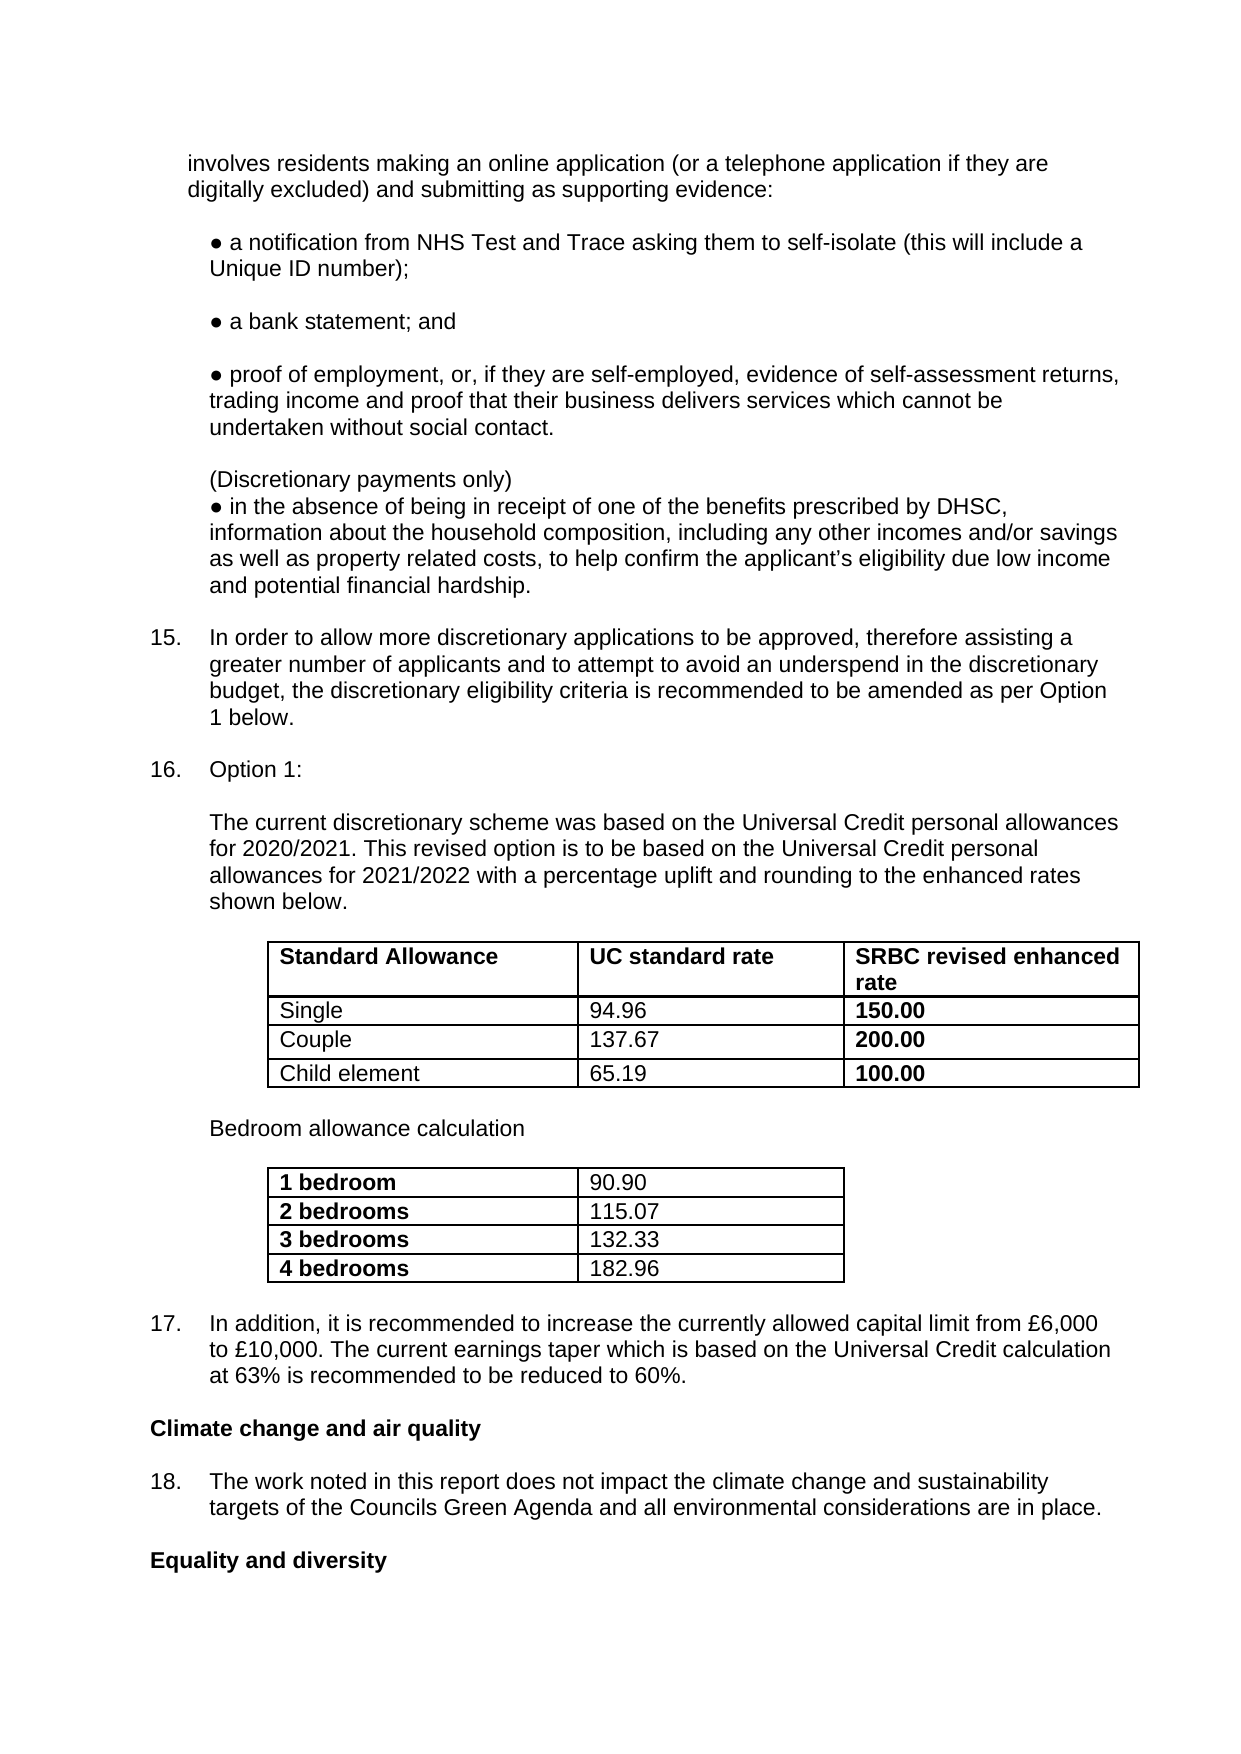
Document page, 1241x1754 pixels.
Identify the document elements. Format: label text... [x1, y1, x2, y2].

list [150, 150, 1120, 203]
table_header 1 bedroom [269, 1169, 577, 1196]
text ● proof of employment, or, if they are self-employed, evidence of self-assessment returns, trading income and proof that their business delivers services which cannot be undertaken without social contact. [209, 361, 1120, 440]
table_cell 3 bedrooms [269, 1226, 577, 1253]
list In addition, it is recommended to increase the currently allowed capital limit from £6,000 to £10,000. The current earnings taper which is based on the Universal Credit calculation at 63% is recommended to be reduced to 60%. [150, 1309, 1120, 1388]
table_header 90.90 [579, 1169, 843, 1196]
table_header UC standard rate [579, 943, 843, 995]
table_cell 137.67 [579, 1026, 843, 1058]
text ● a bank statement; and [209, 308, 1120, 334]
table_cell Single [269, 998, 577, 1024]
subtitle Climate change and air quality [150, 1415, 1090, 1441]
table_cell 115.07 [579, 1198, 843, 1224]
table_cell 65.19 [579, 1060, 843, 1086]
table_header SRBC revised enhanced rate [845, 943, 1138, 995]
text (Discretionary payments only) [209, 466, 1120, 493]
list The current discretionary scheme was based on the Universal Credit personal allowances for 2020/2021. This revised option is to be based on the Universal Credit personal allowances for 2021/2022 with a percentage uplift and rounding to the enhanced rates shown below. [209, 809, 1120, 914]
table_cell 94.96 [579, 998, 843, 1024]
table_cell 2 bedrooms [269, 1198, 577, 1224]
table_cell Child element [269, 1060, 577, 1086]
subtitle Equality and diversity [150, 1547, 1090, 1573]
list Bedroom allowance calculation [209, 1114, 1120, 1141]
table_cell 200.00 [845, 1026, 1138, 1058]
table_cell 100.00 [845, 1060, 1138, 1086]
table_cell 132.33 [579, 1226, 843, 1253]
list Option 1: [150, 756, 1120, 782]
table_cell Couple [269, 1026, 577, 1058]
list In order to allow more discretionary applications to be approved, therefore assisting a greater number of applicants and to attempt to avoid an underspend in the discretionary budget, the discretionary eligibility criteria is recommended to be amended as per Option 1 below. [150, 624, 1120, 730]
table_cell 4 bedrooms [269, 1255, 577, 1281]
table_cell 182.96 [579, 1255, 843, 1281]
list The work noted in this report does not impact the climate change and sustainability targets of the Councils Green Agenda and all environmental considerations are in place. [150, 1468, 1120, 1520]
table_header Standard Allowance [269, 943, 577, 995]
text ● a notification from NHS Test and Trace asking them to self-isolate (this will include a Unique ID number); [209, 229, 1120, 282]
text ● in the absence of being in receipt of one of the benefits prescribed by DHSC, information about the household composition, including any other incomes and/or savings as well as property related costs, to help confirm the applicant’s eligibility due low income and potential financial hardship. [209, 493, 1120, 598]
table_cell 150.00 [845, 998, 1138, 1024]
